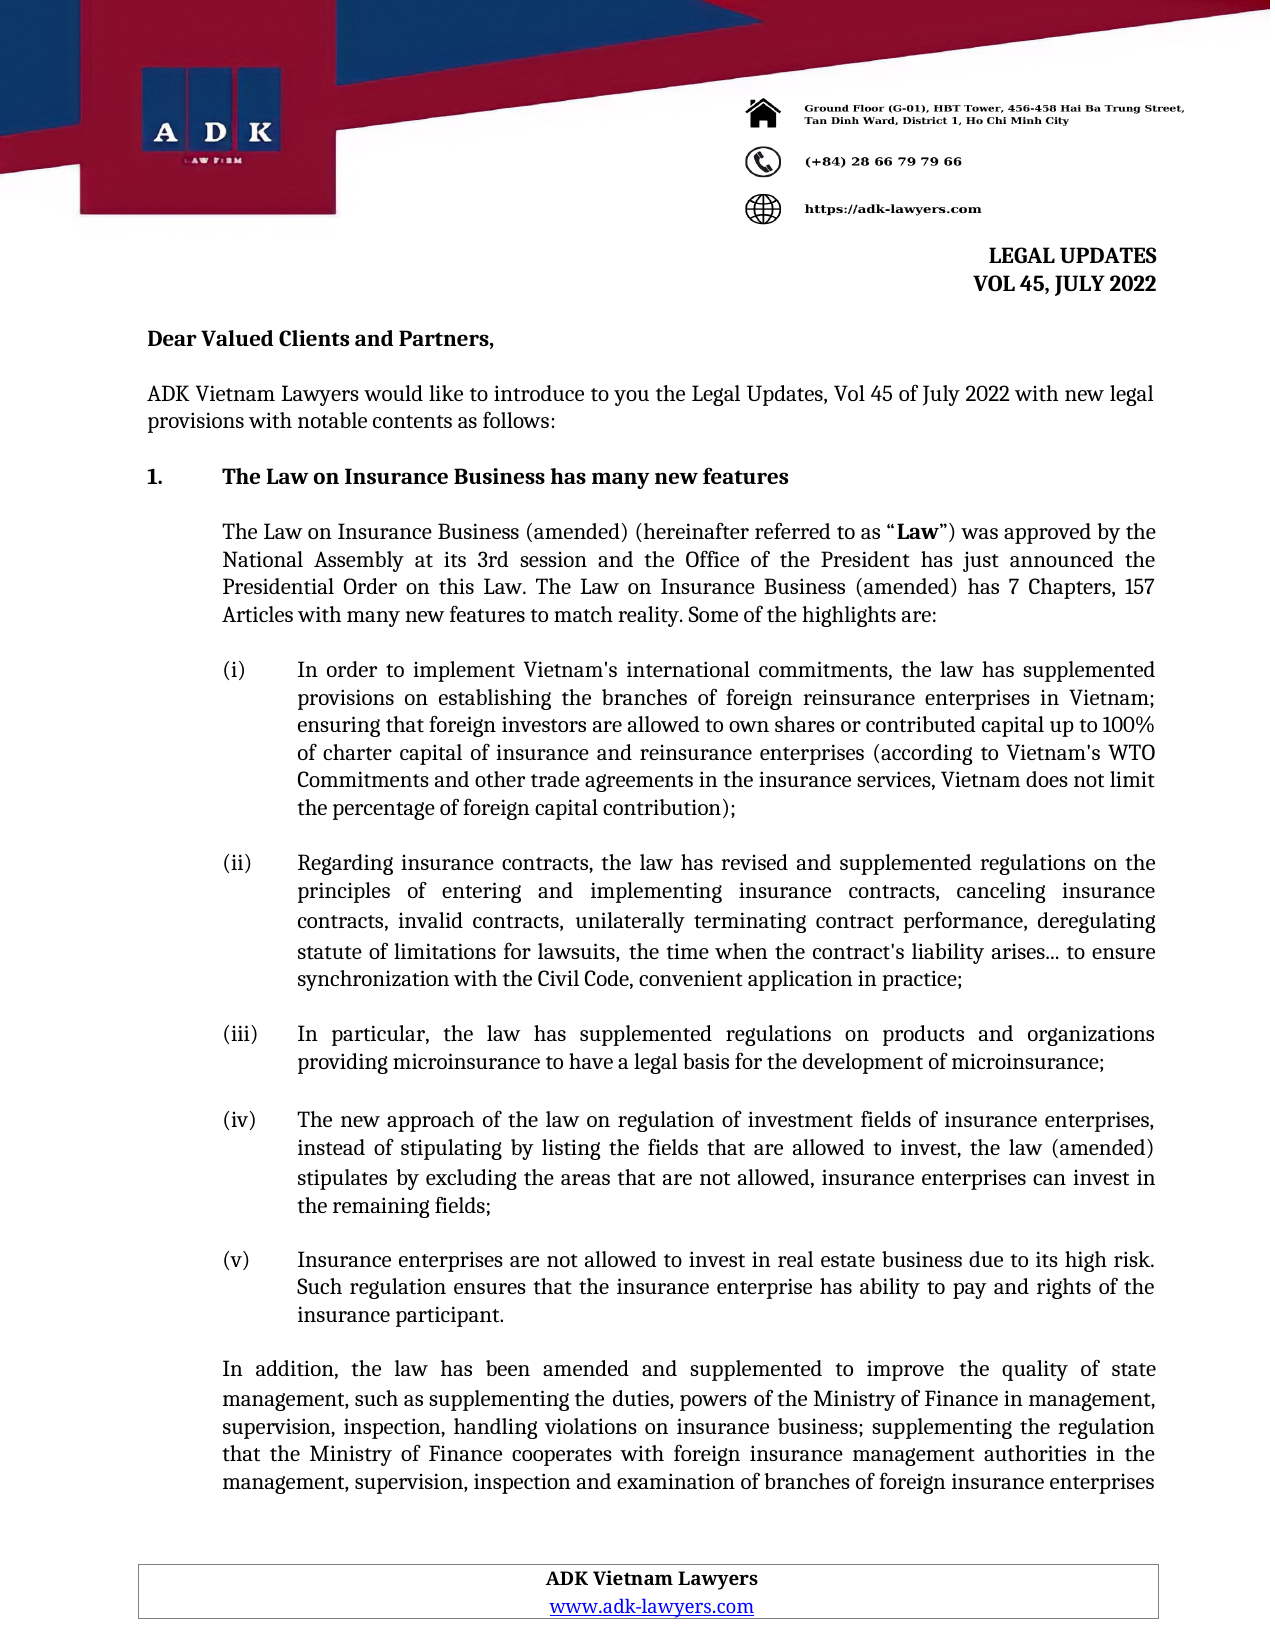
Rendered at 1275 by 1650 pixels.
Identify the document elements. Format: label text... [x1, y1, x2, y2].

text Dear Valued Clients and Partners, [147, 326, 1156, 352]
picture [0, 0, 1270, 243]
list Insurance enterprises are not allowed to invest in real estate business due to its high risk. Such regulation ensures that the insurance enterprise has ability to pay and rights of the insurance participant. [222, 1246, 1156, 1328]
text ADK Vietnam Lawyers would like to introduce to you the Legal Updates, Vol 45 of July 2022 with new legal provisions with notable contents as follows: [147, 381, 1156, 435]
list The new approach of the law on regulation of investment fields of insurance enterprises, instead of stipulating by listing the fields that are allowed to invest, the law (amended) stipulates by excluding the areas that are not allowed, insurance enterprises can invest in the remaining fields; [222, 1104, 1156, 1219]
text VOL 45, JULY 2022 [147, 270, 1156, 297]
text LEGAL UPDATES [147, 243, 1156, 269]
list In order to implement Vietnam's international commitments, the law has supplemented provisions on establishing the branches of foreign reinsurance enterprises in Vietnam; ensuring that foreign investors are allowed to own shares or contributed capital up to 100% of charter capital of insurance and reinsurance enterprises (according to Vietnam's WTO Commitments and other trade agreements in the insurance services, Vietnam does not limit the percentage of foreign capital contribution); [222, 657, 1156, 821]
text The Law on Insurance Business (amended) (hereinafter referred to as “Law”) was approved by the National Assembly at its 3rd session and the Office of the President has just announced the Presidential Order on this Law. The Law on Insurance Business (amended) has 7 Chapters, 157 Articles with many new features to match reality. Some of the highlights are: [222, 519, 1156, 628]
list Regarding insurance contracts, the law has revised and supplemented regulations on the principles of entering and implementing insurance contracts, canceling insurance contracts, invalid contracts, unilaterally terminating contract performance, deregulating statute of limitations for lawsuits, the time when the contract's liability arises... to ensure synchronization with the Civil Code, convenient application in practice; [222, 850, 1156, 992]
list The Law on Insurance Business has many new features [147, 463, 1156, 490]
list In particular, the law has supplemented regulations on products and organizations providing microinsurance to have a legal basis for the development of microinsurance; [222, 1021, 1156, 1075]
